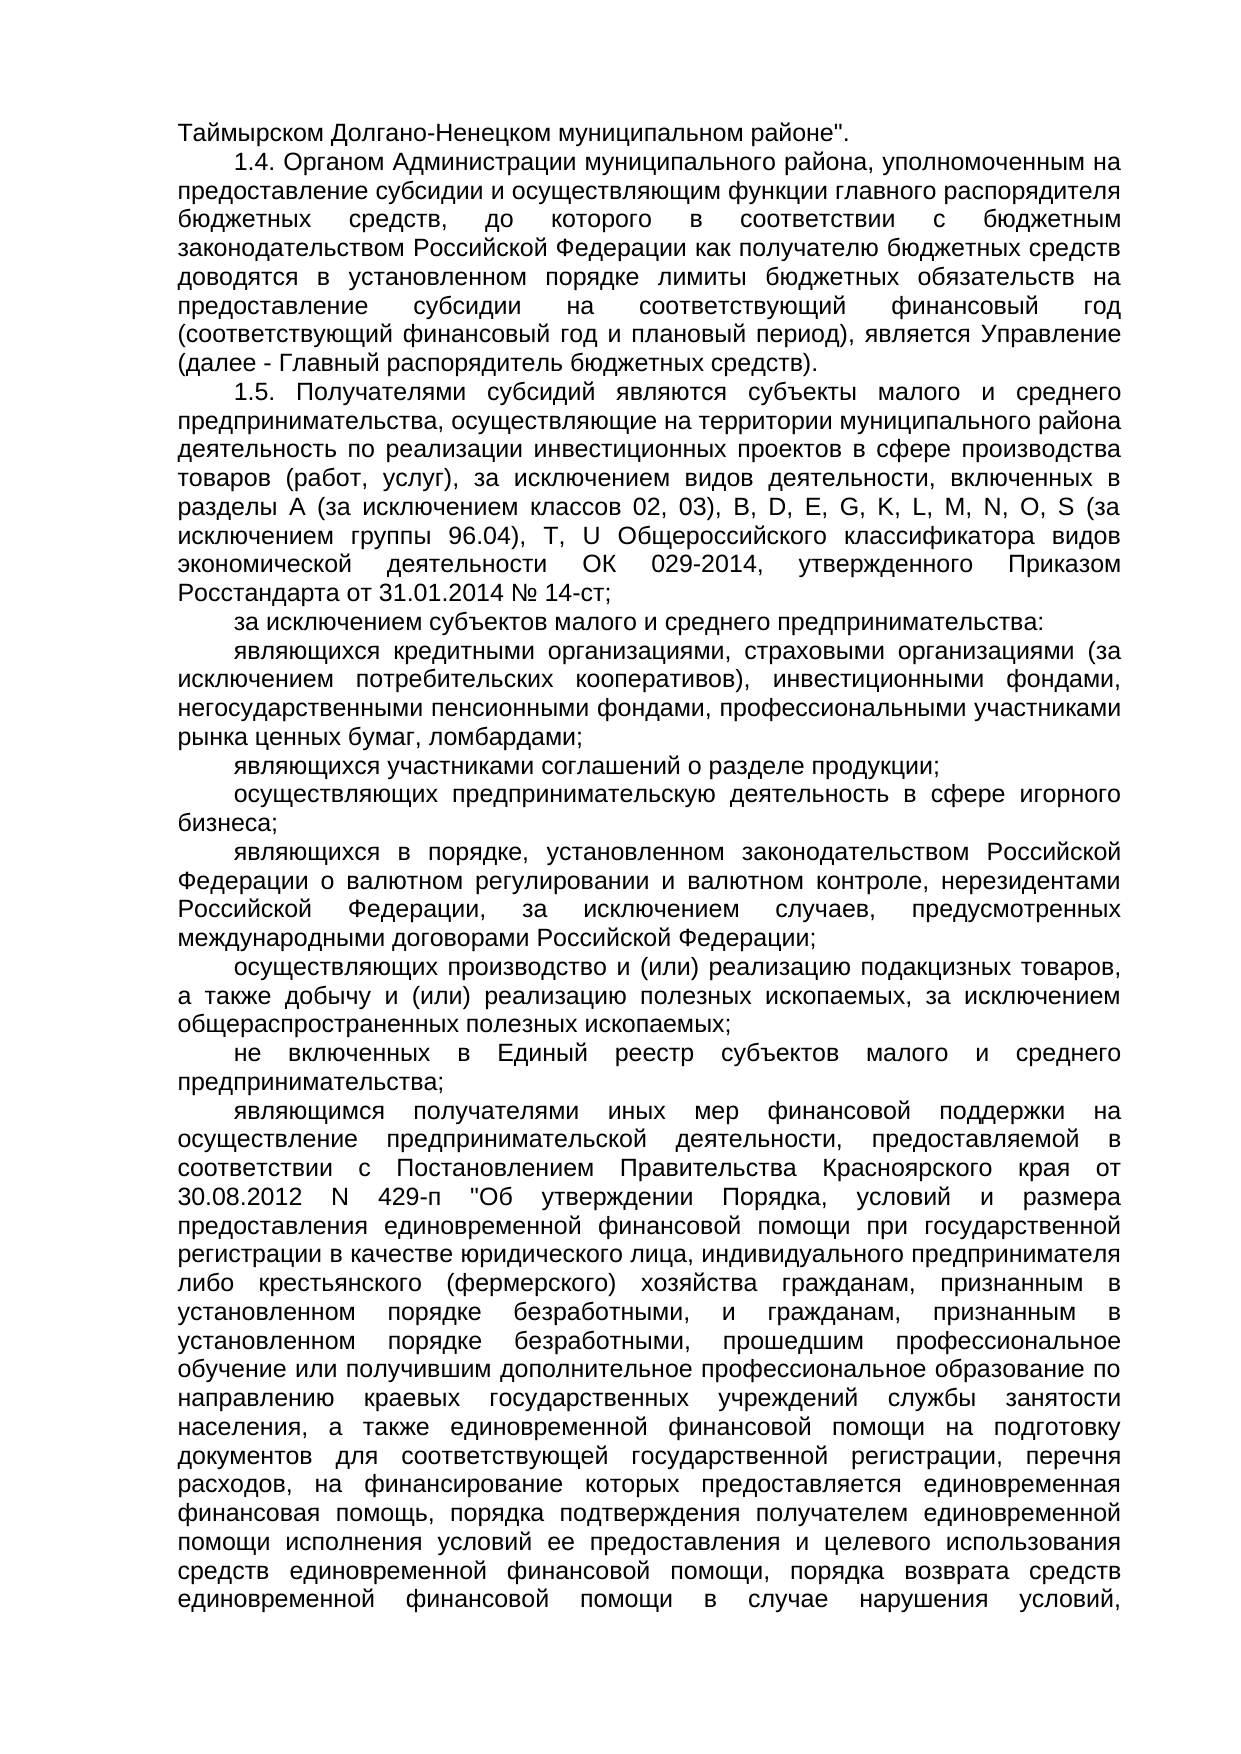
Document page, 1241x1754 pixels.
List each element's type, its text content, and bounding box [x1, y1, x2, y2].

text являющихся в порядке, установленном законодательством Российской Федерации о валютном регулировании и валютном контроле, нерезидентами Российской Федерации, за исключением случаев, предусмотренных международными договорами Российской Федерации; [177, 837, 1122, 952]
text являющихся участниками соглашений о разделе продукции; [177, 751, 1122, 779]
text за исключением субъектов малого и среднего предпринимательства: [177, 607, 1122, 636]
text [177, 1096, 1122, 1613]
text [177, 118, 1122, 147]
text осуществляющих предпринимательскую деятельность в сфере игорного бизнеса; [177, 779, 1122, 837]
text 1.4. Органом Администрации муниципального района, уполномоченным на предоставление субсидии и осуществляющим функции главного распорядителя бюджетных средств, до которого в соответствии с бюджетным законодательством Российской Федерации как получателю бюджетных средств доводятся в установленном порядке лимиты бюджетных обязательств на предоставление субсидии на соответствующий финансовый год (соответствующий финансовый год и плановый период), является Управление (далее - Главный распорядитель бюджетных средств). [177, 147, 1122, 377]
text 1.5. Получателями субсидий являются субъекты малого и среднего предпринимательства, осуществляющие на территории муниципального района деятельность по реализации инвестиционных проектов в сфере производства товаров (работ, услуг), за исключением видов деятельности, включенных в разделы А (за исключением классов 02, 03), B, D, E, G, K, L, M, N, O, S (за исключением группы 96.04), T, U Общероссийского классификатора видов экономической деятельности ОК 029-2014, утвержденного Приказом Росстандарта от 31.01.2014 № 14-ст; [177, 377, 1122, 607]
text не включенных в Единый реестр субъектов малого и среднего предпринимательства; [177, 1038, 1122, 1096]
text осуществляющих производство и (или) реализацию подакцизных товаров, а также добычу и (или) реализацию полезных ископаемых, за исключением общераспространенных полезных ископаемых; [177, 952, 1122, 1038]
text являющихся кредитными организациями, страховыми организациями (за исключением потребительских кооперативов), инвестиционными фондами, негосударственными пенсионными фондами, профессиональными участниками рынка ценных бумаг, ломбардами; [177, 636, 1122, 751]
